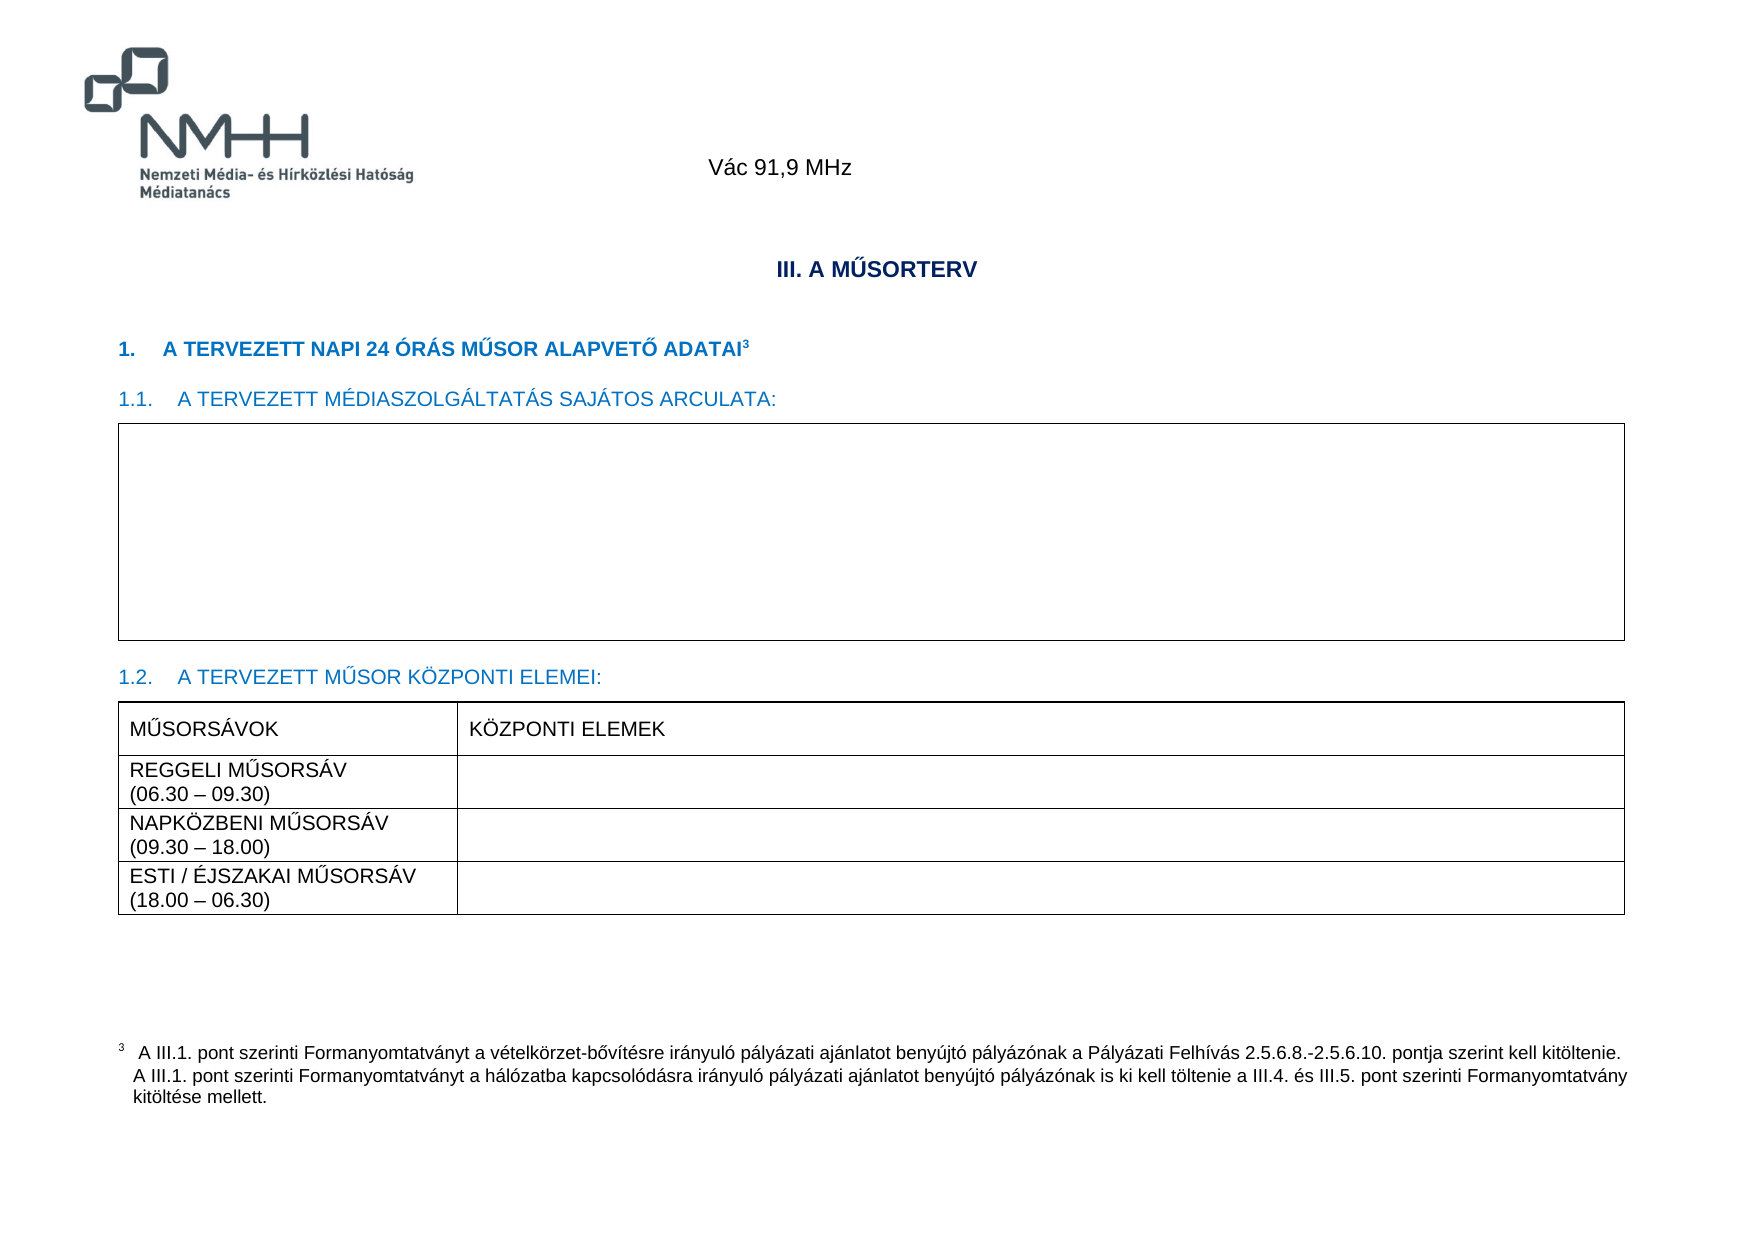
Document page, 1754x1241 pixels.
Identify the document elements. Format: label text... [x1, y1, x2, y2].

list A TERVEZETT MÉDIASZOLGÁLTATÁS SAJÁTOS ARCULATA: [118, 387, 1636, 411]
text III. A MŰSORTERV [118, 256, 1636, 282]
table_cell NAPKÖZBENI MŰSORSÁV (09.30 – 18.00) [119, 809, 457, 861]
table_header MŰSORSÁVOK [119, 703, 457, 754]
table_cell ESTI / ÉJSZAKAI MŰSORSÁV (18.00 – 06.30) [119, 862, 457, 914]
table_cell [458, 809, 1624, 861]
table_cell [458, 756, 1624, 808]
table_header KÖZPONTI ELEMEK [458, 703, 1624, 754]
list A TERVEZETT NAPI 24 ÓRÁS MŰSOR ALAPVETŐ ADATAI [118, 337, 1636, 361]
table_cell [458, 862, 1624, 914]
picture [74, 37, 436, 212]
table_header [119, 424, 1624, 640]
table_cell REGGELI MŰSORSÁV (06.30 – 09.30) [119, 756, 457, 808]
list A TERVEZETT MŰSOR KÖZPONTI ELEMEI: [118, 665, 1636, 689]
